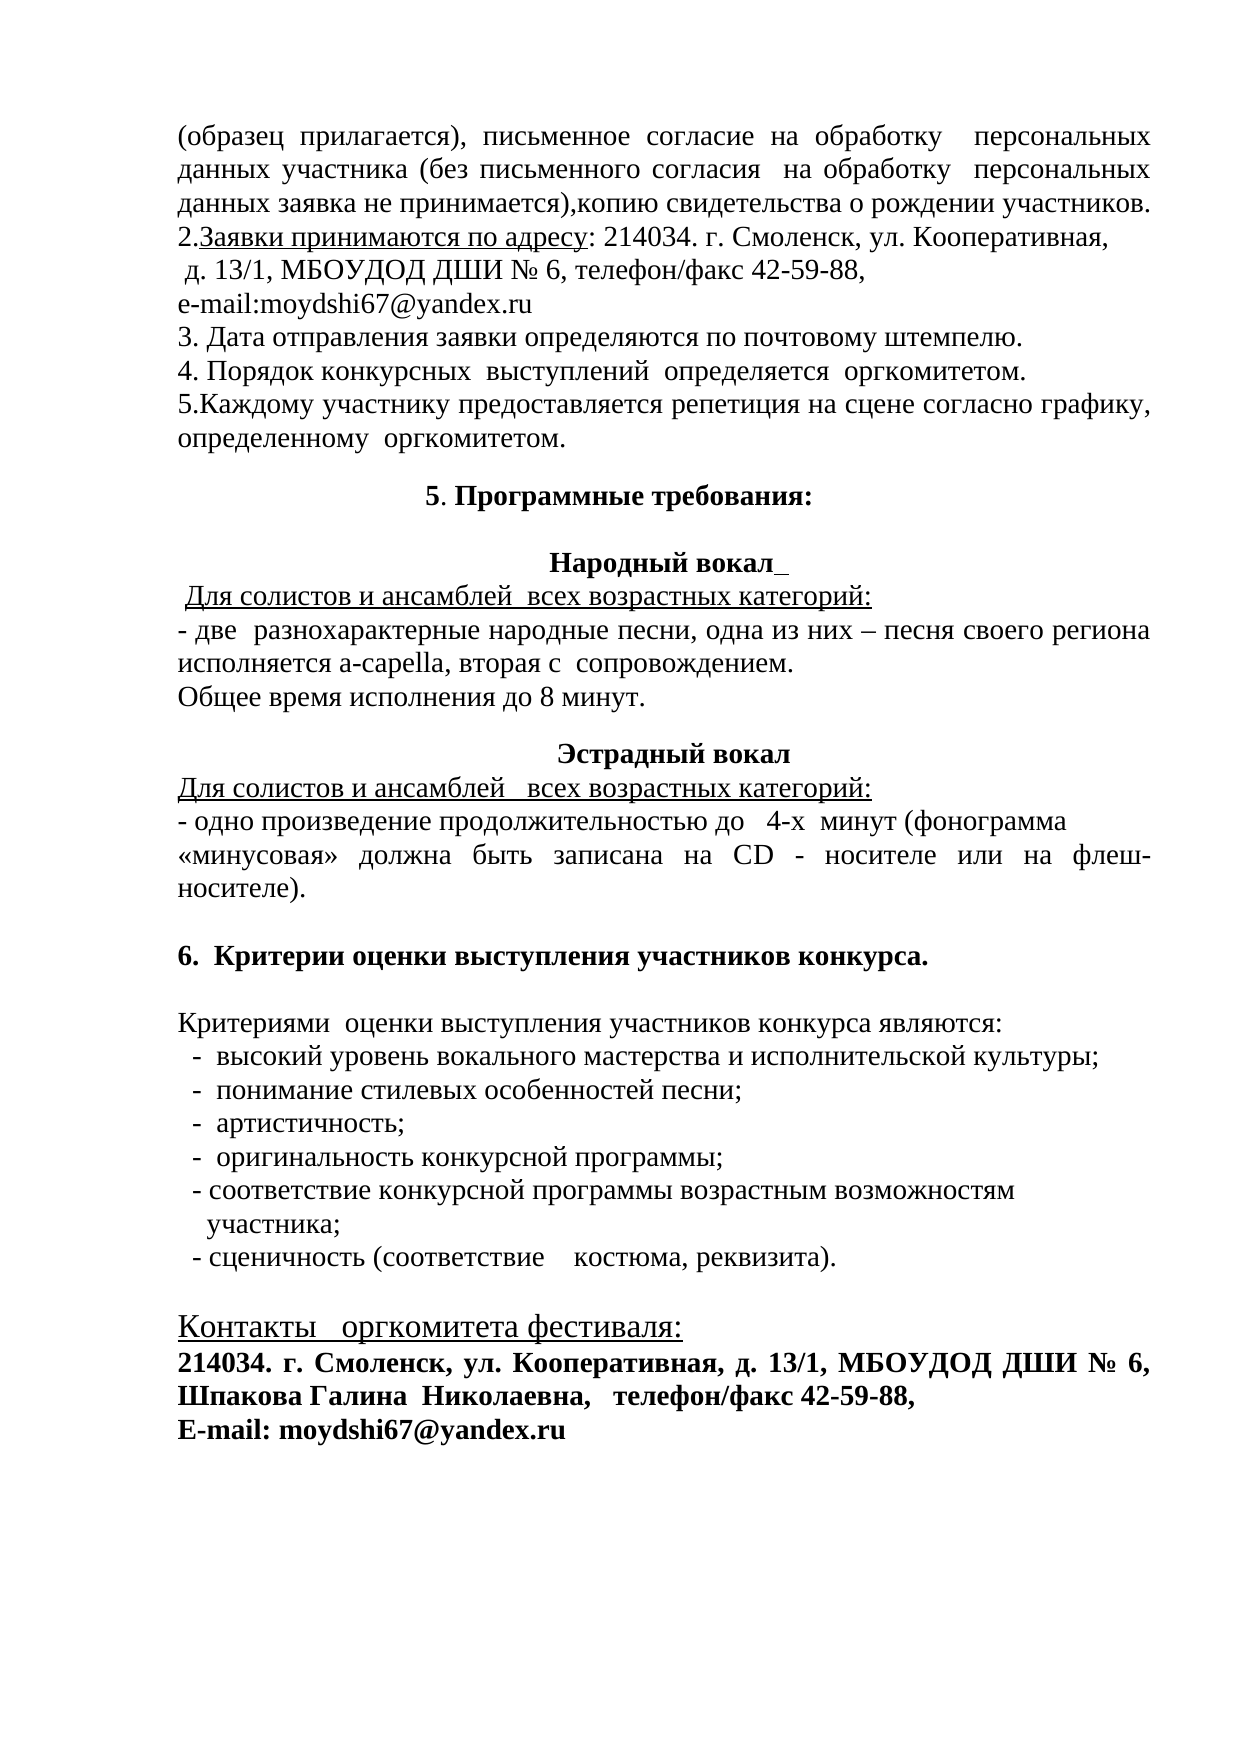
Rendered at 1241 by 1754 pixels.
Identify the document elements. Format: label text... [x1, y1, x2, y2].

text . Смоленск, ул. Кооперативная, д. 13/1, МБОУДОД ДШИ № 6, Шпакова Галина Николаевна, телефон/факс 42-59-88, [177, 1345, 1152, 1412]
text е-mail:moydshi67@yandex.ru [177, 286, 1152, 319]
text 6. Критерии оценки выступления участников конкурса. [177, 938, 1152, 971]
text 4. Порядок конкурсных выступлений определяется оргкомитетом. [177, 353, 1152, 386]
text Для солистов и ансамблей всех возрастных категорий: [177, 578, 1152, 612]
text Контакты оргкомитета фестиваля: [177, 1307, 1152, 1345]
text - понимание стилевых особенностей песни; [177, 1072, 1152, 1105]
text (образец прилагается), письменное согласие на обработку персональных данных участника (без письменного согласия на обработку персональных данных заявка не принимается),копию свидетельства о рождении участников. [177, 118, 1152, 219]
text «минусовая» должна быть записана на СD - носителе или на флеш- носителе). [177, 837, 1152, 904]
text - соответствие конкурсной программы возрастным возможностям [177, 1172, 1152, 1206]
text д. 13/1, МБОУДОД ДШИ № 6, телефон/факс 42-59-88, [177, 252, 1152, 286]
text - одно произведение продолжительностью до 4-х минут (фонограмма [177, 803, 1152, 837]
text участника; [177, 1206, 1152, 1239]
text - высокий уровень вокального мастерства и исполнительской культуры; [177, 1038, 1152, 1072]
text Для солистов и ансамблей всех возрастных категорий: [177, 770, 1152, 803]
text 5.Каждому участнику предоставляется репетиция на сцене согласно графику, определенному оргкомитетом. [177, 386, 1152, 453]
text Критериями оценки выступления участников конкурса являются: [177, 1005, 1152, 1038]
text Е-mail: moydshi67@yandex.ru [177, 1412, 1152, 1446]
text 2.Заявки принимаются по адресу: . Смоленск, ул. Кооперативная, [177, 219, 1152, 252]
text - две разнохарактерные народные песни, одна из них – песня своего региона исполняется a-capella, вторая с сопровождением. [177, 612, 1152, 679]
text Народный вокал [177, 545, 1152, 578]
text - артистичность; [177, 1105, 1152, 1139]
text 5. Программные требования: [177, 478, 1152, 511]
text Эстрадный вокал [177, 736, 1152, 770]
text 3. Дата отправления заявки определяются по почтовому штемпелю. [177, 319, 1152, 353]
text - сценичность (соответствие костюма, реквизита). [177, 1239, 1152, 1273]
text Общее время исполнения до 8 минут. [177, 679, 1152, 712]
text - оригинальность конкурсной программы; [177, 1139, 1152, 1172]
